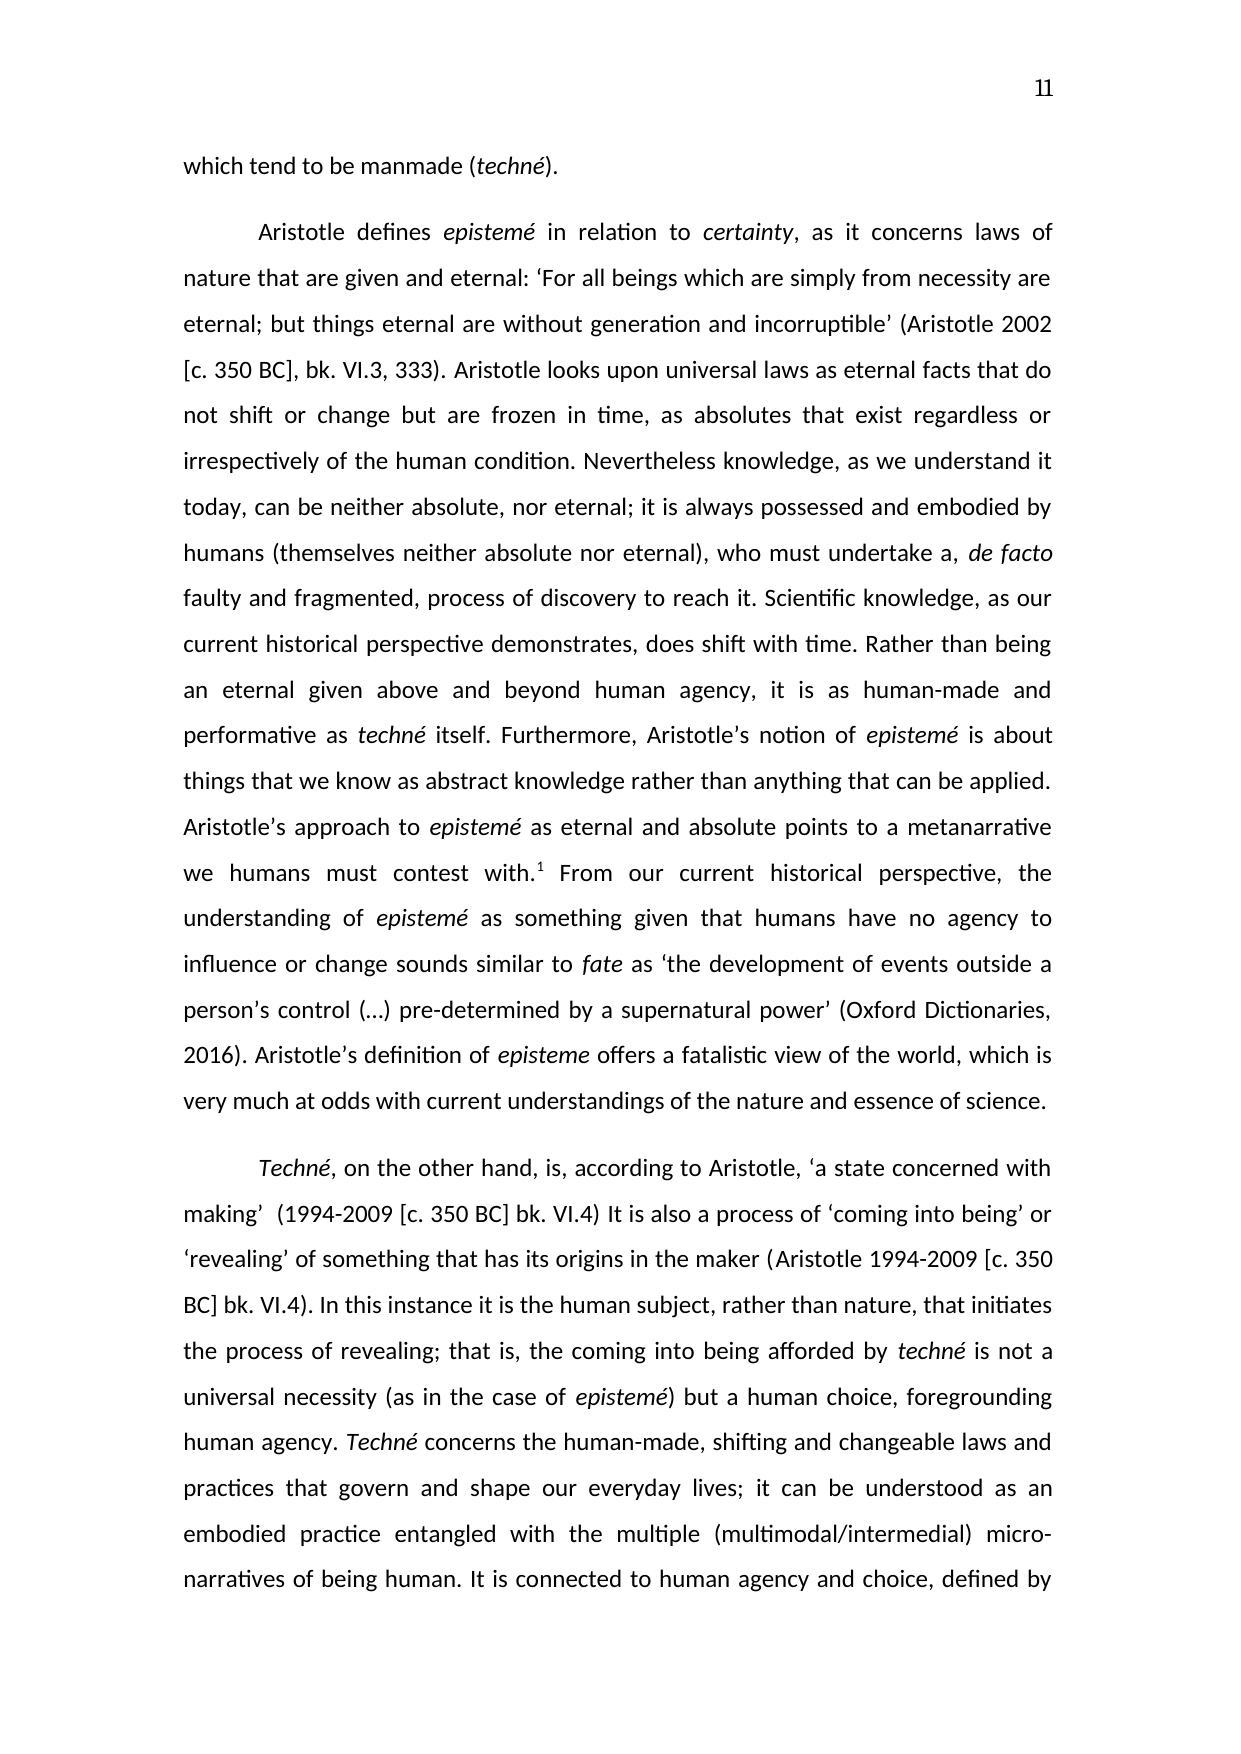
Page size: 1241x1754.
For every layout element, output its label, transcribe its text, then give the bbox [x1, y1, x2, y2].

text Aristotle defines epistemé in relation to certainty, as it concerns laws of nature that are given and eternal: ‘For all beings which are simply from necessity are eternal; but things eternal are without generation and incorruptible’ (Aristotle 2002 [c. 350 BC], bk. VI.3, 333). Aristotle looks upon universal laws as eternal facts that do not shift or change but are frozen in time, as absolutes that exist regardless or irrespectively of the human condition. Nevertheless knowledge, as we understand it today, can be neither absolute, nor eternal; it is always possessed and embodied by humans (themselves neither absolute nor eternal), who must undertake a, de facto faulty and fragmented, process of discovery to reach it. Scientific knowledge, as our current historical perspective demonstrates, does shift with time. Rather than being an eternal given above and beyond human agency, it is as human-made and performative as techné itself. Furthermore, Aristotle’s notion of epistemé is about things that we know as abstract knowledge rather than anything that can be applied. Aristotle’s approach to epistemé as eternal and absolute points to a metanarrative we humans must contest with. From our current historical perspective, the understanding of epistemé as something given that humans have no agency to influence or change sounds similar to fate as ‘the development of events outside a person’s control (…) pre-determined by a supernatural power’ (Oxford Dictionaries, 2016). Aristotle’s definition of episteme offers a fatalistic view of the world, which is very much at odds with current understandings of the nature and essence of science. [183, 217, 1053, 1116]
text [183, 1152, 1053, 1594]
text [183, 150, 1053, 181]
